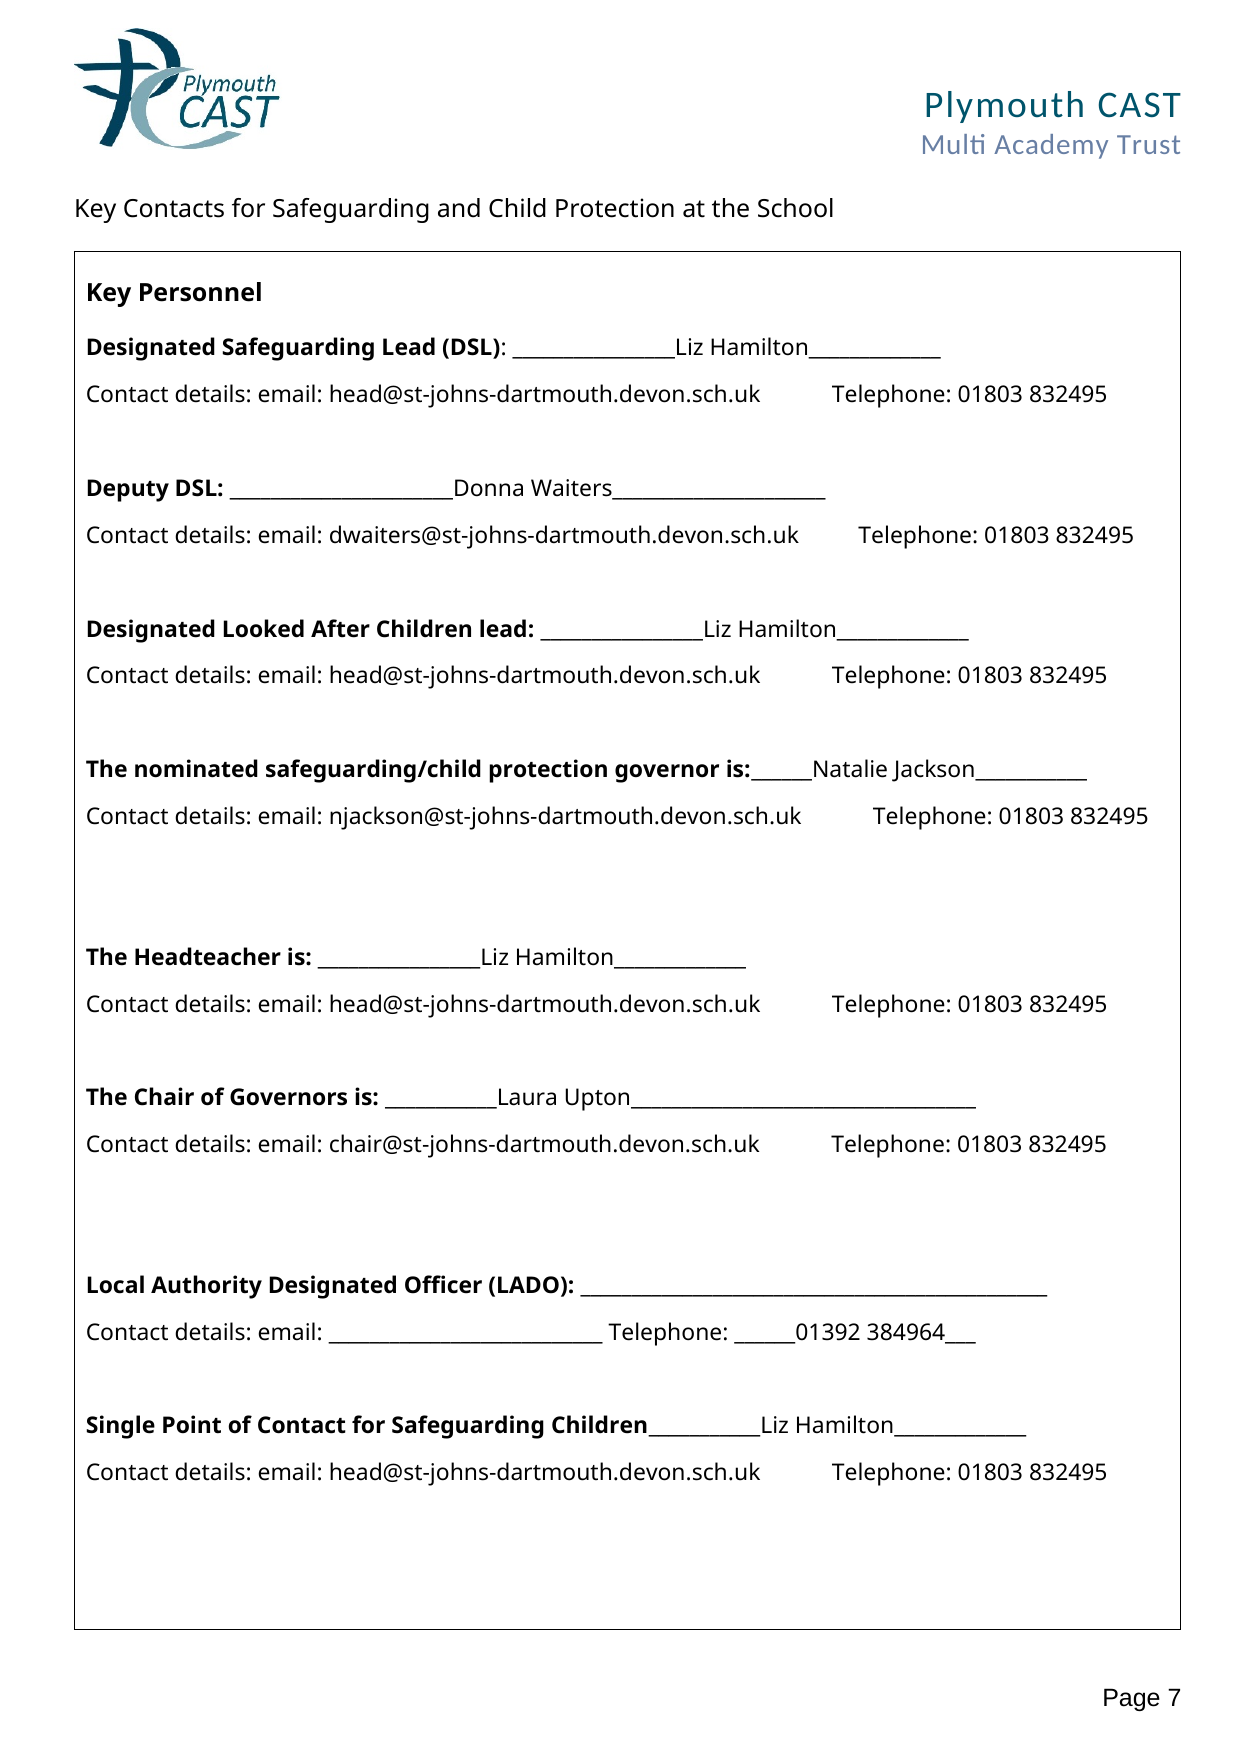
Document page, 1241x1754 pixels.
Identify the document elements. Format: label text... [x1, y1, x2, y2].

picture [74, 28, 293, 150]
text Key Contacts for Safeguarding and Child Protection at the School [74, 191, 1181, 225]
